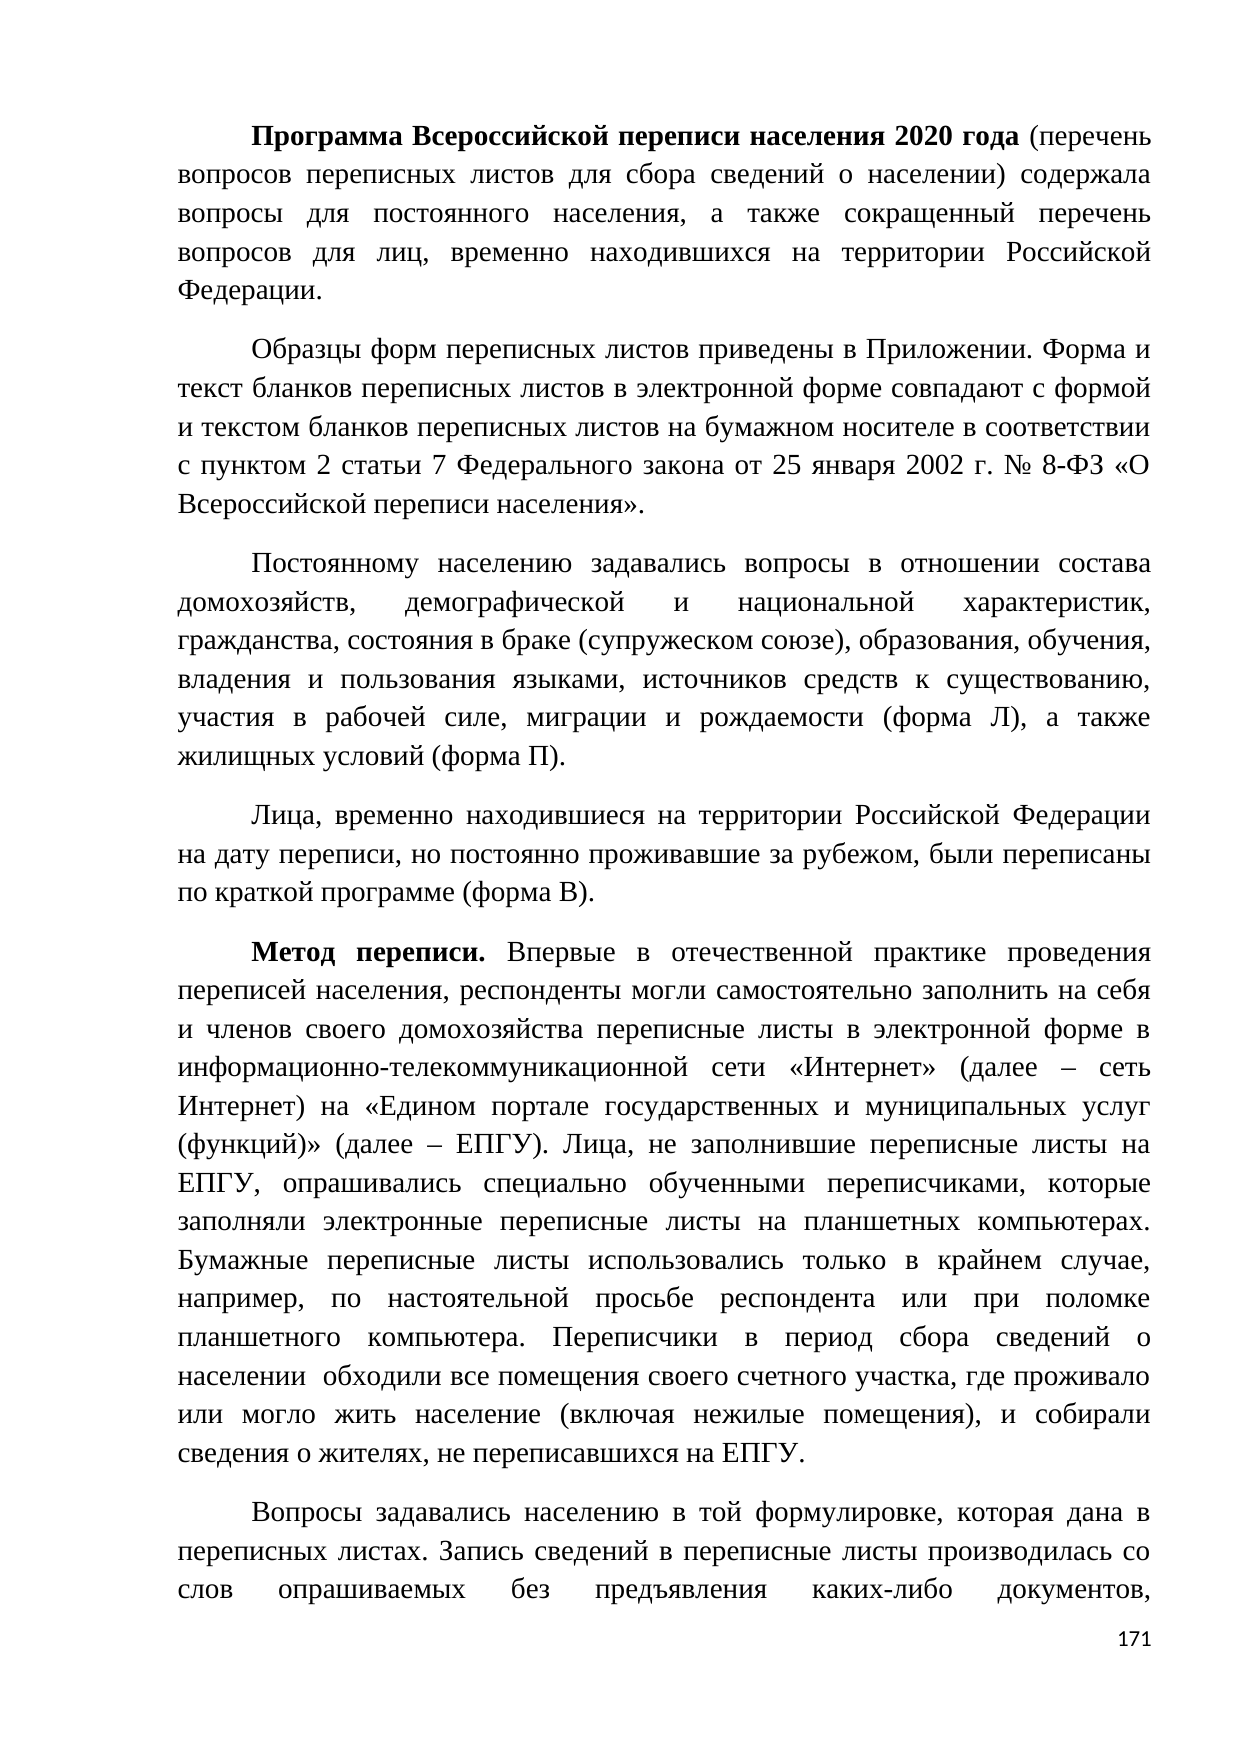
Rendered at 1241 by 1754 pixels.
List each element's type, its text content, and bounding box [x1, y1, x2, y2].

text Постоянному населению задавались вопросы в отношении состава домохозяйств, демографической и национальной характеристик, гражданства, состояния в браке (супружеском союзе), образования, обучения, владения и пользования языками, источников средств к существованию, участия в рабочей силе, миграции и рождаемости (форма Л), а также жилищных условий (форма П). [177, 545, 1152, 771]
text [177, 1494, 1152, 1605]
text Образцы форм переписных листов приведены в Приложении. Форма и текст бланков переписных листов в электронной форме совпадают с формой и текстом бланков переписных листов на бумажном носителе в соответствии с пунктом 2 статьи 7 Федерального закона от 25 января 2002 г. № 8-ФЗ «О Всероссийской переписи населения». [177, 332, 1152, 519]
text Программа Всероссийской переписи населения 2020 года (перечень вопросов переписных листов для сбора сведений о населении) содержала вопросы для постоянного населения, а также сокращенный перечень вопросов для лиц, временно находившихся на территории Российской Федерации. [177, 118, 1152, 306]
text Метод переписи. Впервые в отечественной практике проведения переписей населения, респонденты могли самостоятельно заполнить на себя и членов своего домохозяйства переписные листы в электронной форме в информационно-телекоммуникационной сети «Интернет» (далее – сеть Интернет) на «Едином портале государственных и муниципальных услуг (функций)» (далее – ЕПГУ). Лица, не заполнившие переписные листы на ЕПГУ, опрашивались специально обученными переписчиками, которые заполняли электронные переписные листы на планшетных компьютерах. Бумажные переписные листы использовались только в крайнем случае, например, по настоятельной просьбе респондента или при поломке планшетного компьютера. Переписчики в период сбора сведений о населении обходили все помещения своего счетного участка, где проживало или могло жить население (включая нежилые помещения), и собирали сведения о жителях, не переписавшихся на ЕПГУ. [177, 934, 1152, 1468]
text Лица, временно находившиеся на территории Российской Федерации на дату переписи, но постоянно проживавшие за рубежом, были переписаны по краткой программе (форма В). [177, 797, 1152, 908]
